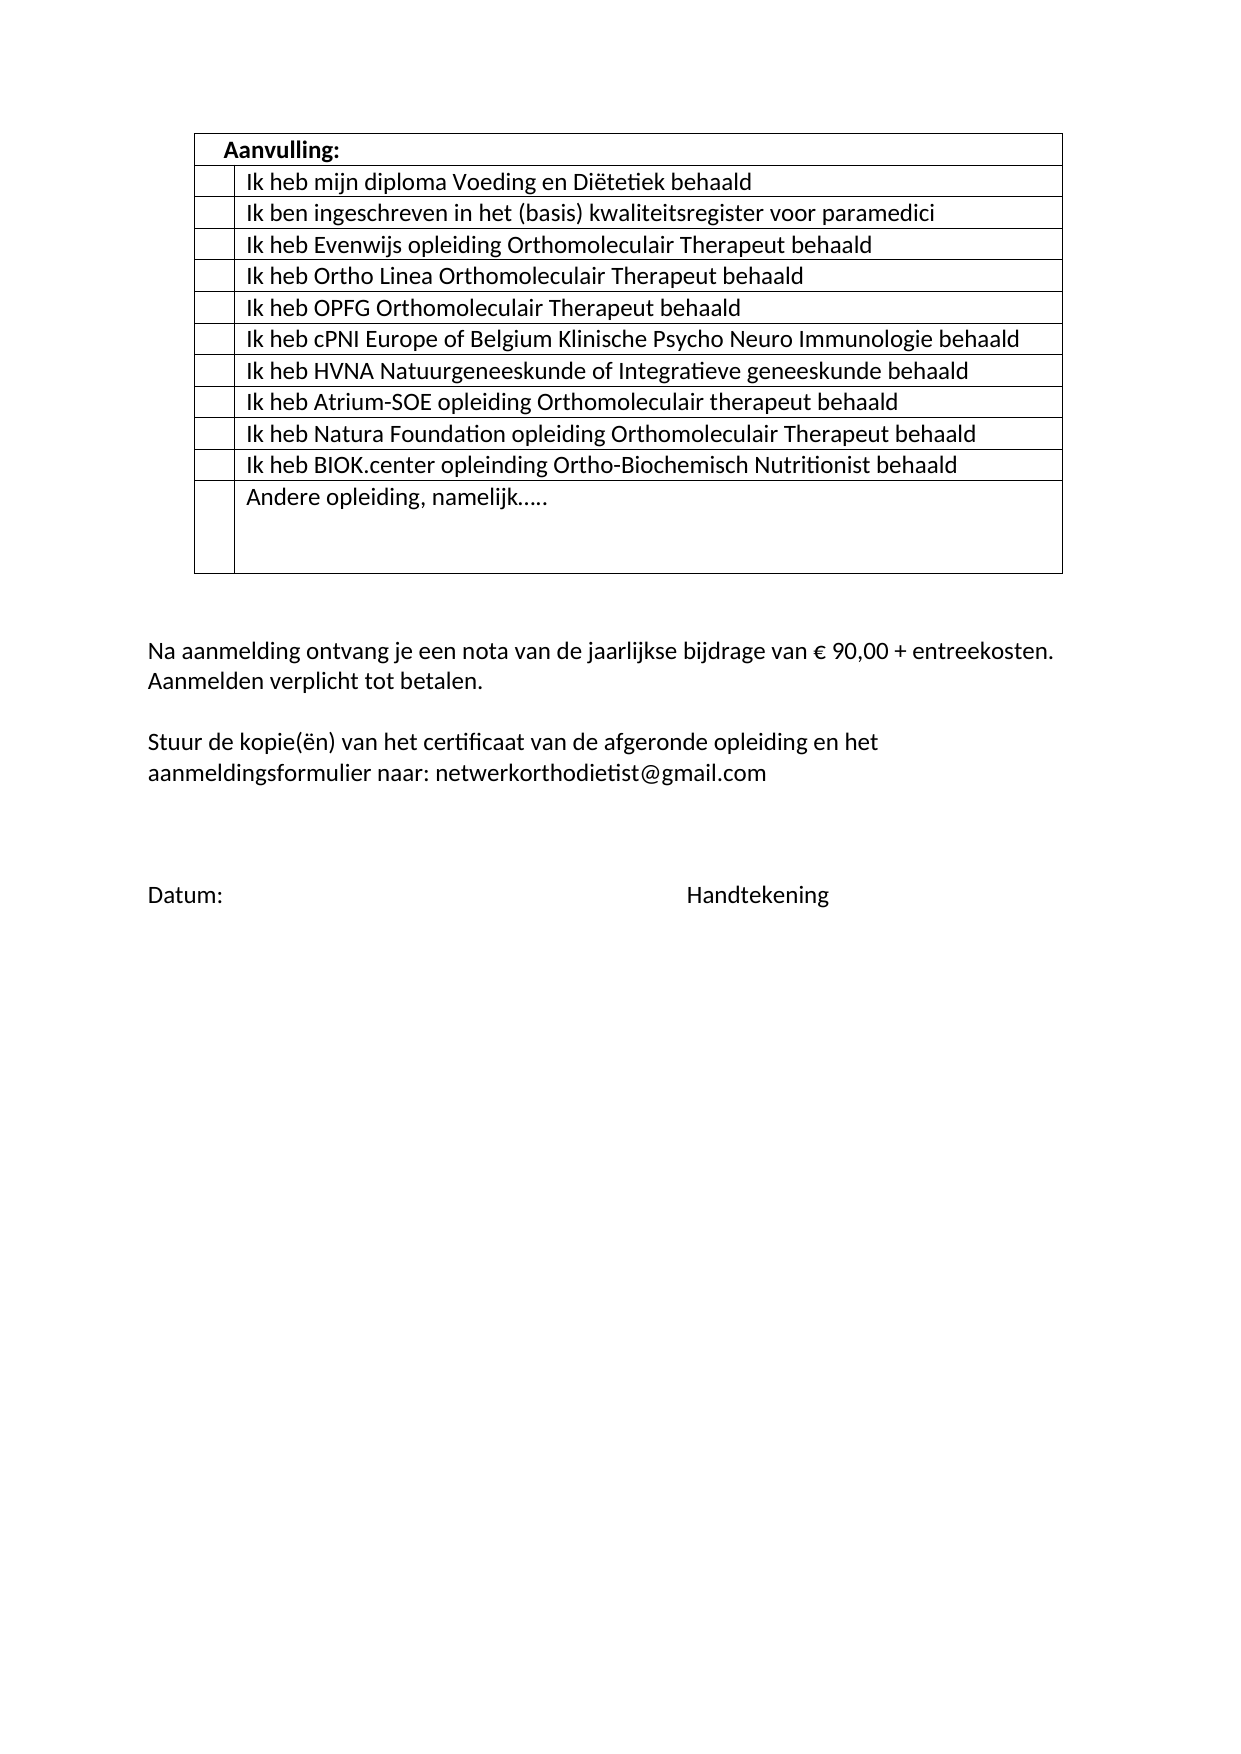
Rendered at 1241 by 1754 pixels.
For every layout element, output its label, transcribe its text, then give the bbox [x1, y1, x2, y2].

table_header Aanvulling: [195, 134, 1062, 164]
table_cell [195, 450, 234, 480]
text Aanmelden verplicht tot betalen. [148, 665, 1093, 696]
table_cell [195, 355, 234, 386]
text Na aanmelding ontvang je een nota van de jaarlijkse bijdrage van € 90,00 + entreekosten. [148, 635, 1093, 665]
table_cell [195, 387, 234, 417]
table_cell [195, 229, 234, 259]
table_cell [195, 324, 234, 354]
table_cell Ik heb Atrium-SOE opleiding Orthomoleculair therapeut behaald [235, 387, 1062, 417]
table_cell [195, 197, 234, 228]
table_cell Ik heb HVNA Natuurgeneeskunde of Integratieve geneeskunde behaald [235, 355, 1062, 386]
table_cell Ik heb Evenwijs opleiding Orthomoleculair Therapeut behaald [235, 229, 1062, 259]
table_cell [195, 260, 234, 291]
table_cell [195, 418, 234, 449]
table_cell Ik heb Natura Foundation opleiding Orthomoleculair Therapeut behaald [235, 418, 1062, 449]
table_cell Ik heb Ortho Linea Orthomoleculair Therapeut behaald [235, 260, 1062, 291]
text Stuur de kopie(ën) van het certificaat van de afgeronde opleiding en het aanmeldingsformulier naar: netwerkorthodietist@gmail.com [148, 726, 1093, 787]
table_cell [195, 292, 234, 322]
table_cell Ik heb mijn diploma Voeding en Diëtetiek behaald [235, 166, 1062, 196]
text Datum: Handtekening [148, 879, 1093, 909]
table_cell Ik heb cPNI Europe of Belgium Klinische Psycho Neuro Immunologie behaald [235, 324, 1062, 354]
table_cell [195, 481, 234, 573]
table_cell [195, 166, 234, 196]
table_cell Ik heb BIOK.center opleinding Ortho-Biochemisch Nutritionist behaald [235, 450, 1062, 480]
table_cell Andere opleiding, namelijk….. [235, 481, 1062, 573]
table_cell Ik heb OPFG Orthomoleculair Therapeut behaald [235, 292, 1062, 322]
table_cell Ik ben ingeschreven in het (basis) kwaliteitsregister voor paramedici [235, 197, 1062, 228]
